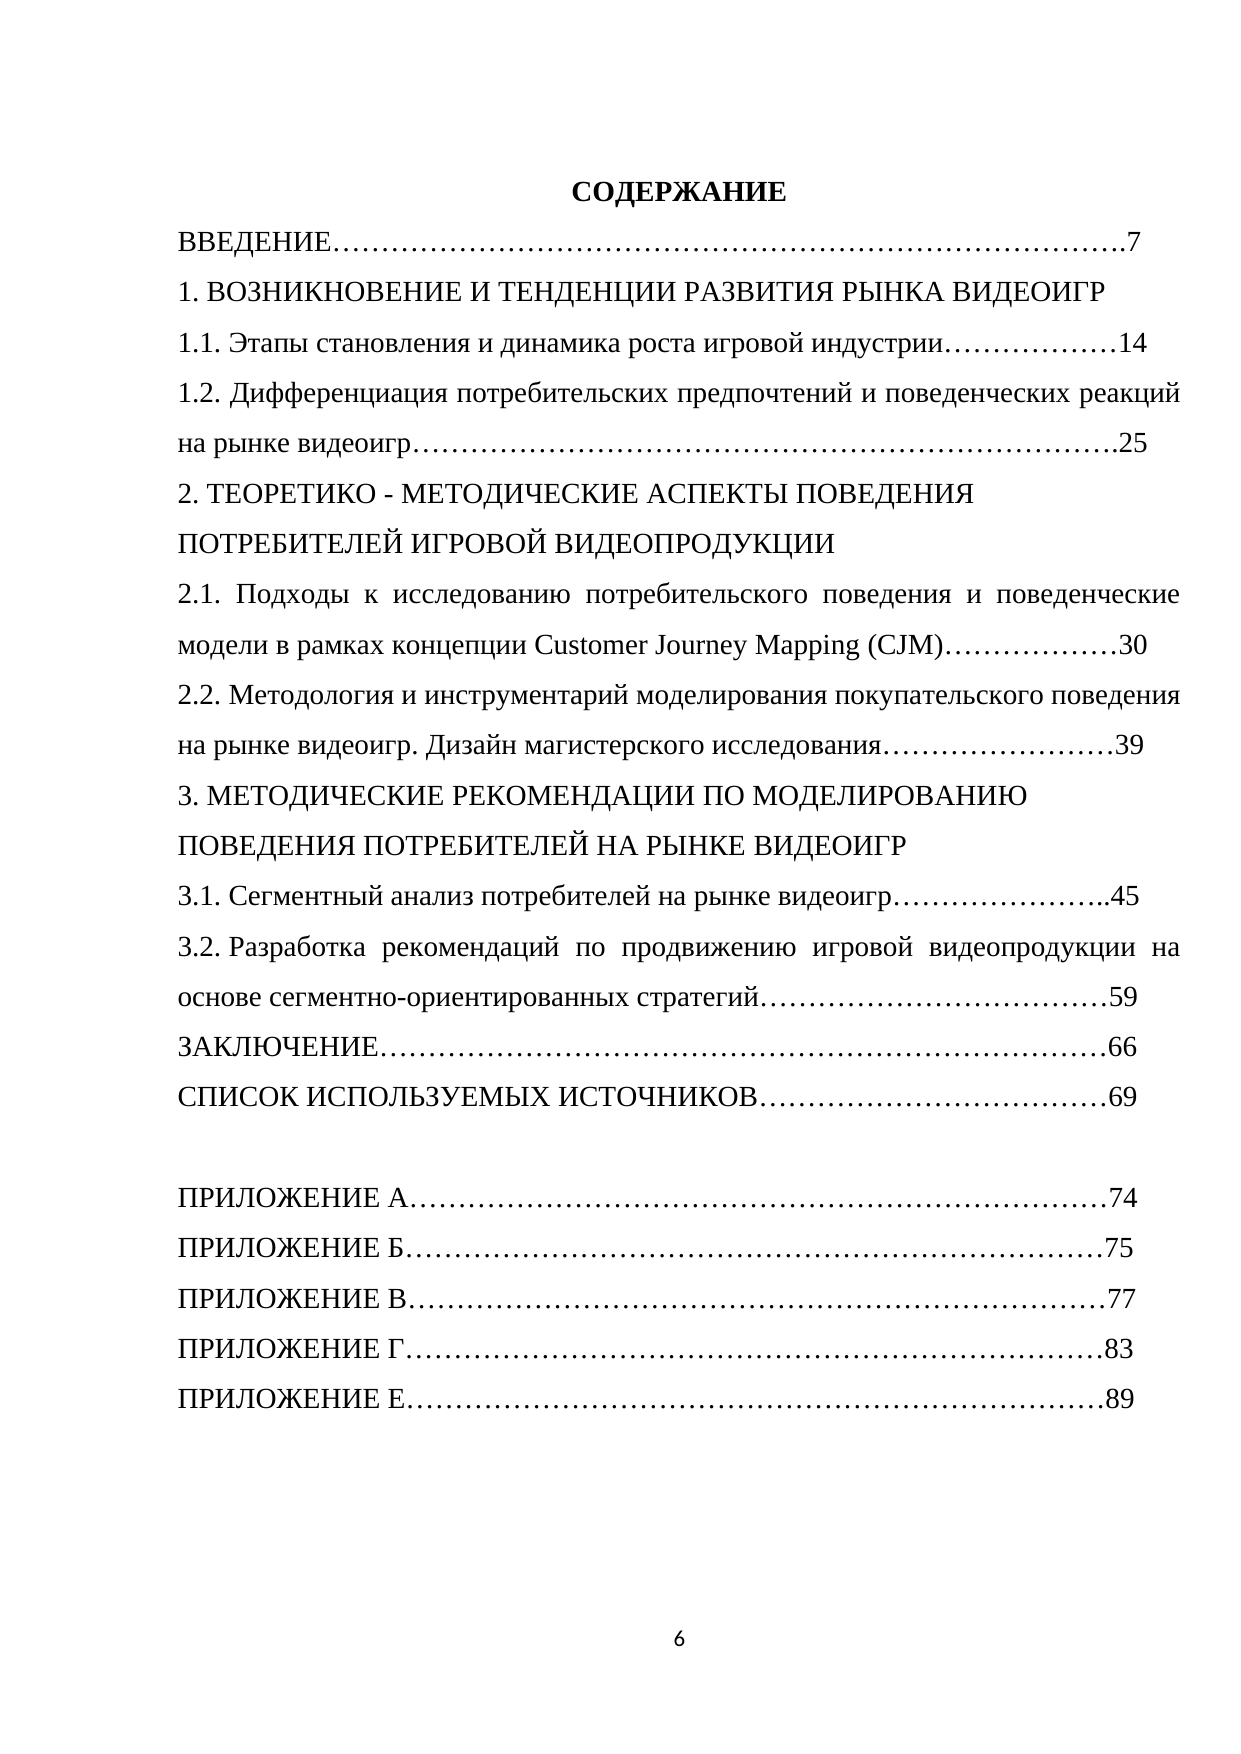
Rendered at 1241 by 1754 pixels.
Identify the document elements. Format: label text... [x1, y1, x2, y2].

text 3.1. Сегментный анализ потребителей на рынке видеоигр…………………..45 [177, 878, 1181, 912]
text ПРИЛОЖЕНИЕ Б………………………………………………………………75 [177, 1231, 1181, 1264]
text 2.2. Методология и инструментарий моделирования покупательского поведения на рынке видеоигр. Дизайн магистерского исследования……………………39 [177, 677, 1181, 761]
text ПРИЛОЖЕНИЕ В………………………………………………………………77 [177, 1281, 1181, 1314]
list 3.2. Разработка рекомендаций по продвижению игровой видеопродукции на основе сегментно-ориентированных стратегий………………………………59 [177, 929, 1181, 1012]
text ВВЕДЕНИЕ……………………………………………………………………….7 [177, 224, 1181, 258]
text ПРИЛОЖЕНИЕ Е………………………………………………………………89 [177, 1381, 1181, 1415]
text 1.1. Этапы становления и динамика роста игровой индустрии………………14 [177, 325, 1181, 358]
text ПРИЛОЖЕНИЕ А………………………………………………………………74 [177, 1180, 1181, 1214]
text СПИСОК ИСПОЛЬЗУЕМЫХ ИСТОЧНИКОВ………………………………69 [177, 1079, 1181, 1113]
text 1. ВОЗНИКНОВЕНИЕ И ТЕНДЕНЦИИ РАЗВИТИЯ РЫНКА ВИДЕОИГР [177, 274, 1181, 308]
list 3. МЕТОДИЧЕСКИЕ РЕКОМЕНДАЦИИ ПО МОДЕЛИРОВАНИЮ ПОВЕДЕНИЯ ПОТРЕБИТЕЛЕЙ НА РЫНКЕ ВИДЕОИГР [177, 778, 1181, 862]
text ЗАКЛЮЧЕНИЕ…………………………………………………………………66 [177, 1029, 1181, 1063]
text ПРИЛОЖЕНИЕ Г………………………………………………………………83 [177, 1331, 1181, 1365]
text СОДЕРЖАНИЕ [177, 174, 1181, 207]
list 1.2. Дифференциация потребительских предпочтений и поведенческих реакций на рынке видеоигр……………………………………………………………….25 [177, 375, 1181, 459]
text 2.1. Подходы к исследованию потребительского поведения и поведенческие модели в рамках концепции Customer Journey Mapping (CJM)………………30 [177, 576, 1181, 660]
text 2. ТЕОРЕТИКО - МЕТОДИЧЕСКИЕ АСПЕКТЫ ПОВЕДЕНИЯ ПОТРЕБИТЕЛЕЙ ИГРОВОЙ ВИДЕОПРОДУКЦИИ [177, 476, 1181, 560]
